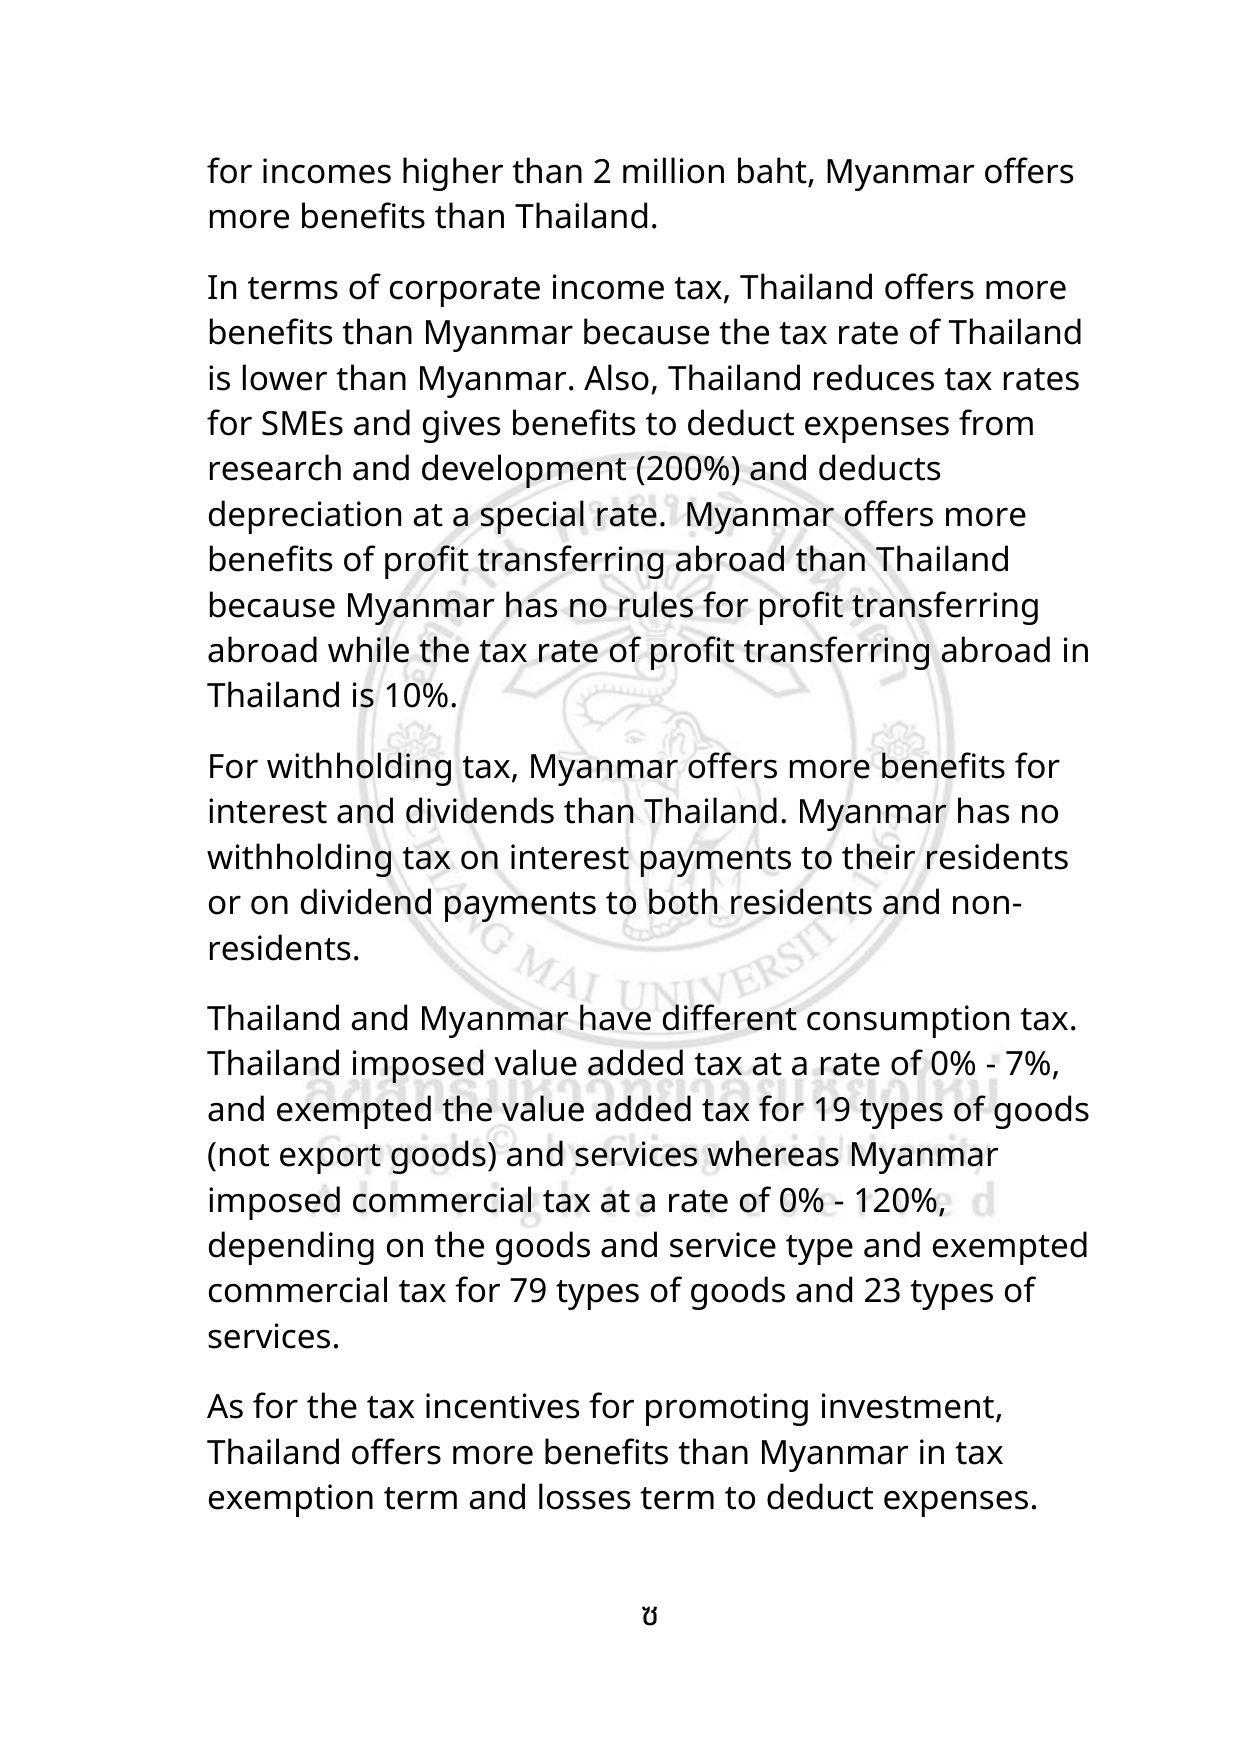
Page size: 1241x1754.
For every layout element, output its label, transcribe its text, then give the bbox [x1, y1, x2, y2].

picture [206, 220, 1093, 1475]
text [207, 1383, 1092, 1519]
text For withholding tax, Myanmar offers more benefits for interest and dividends than Thailand. Myanmar has no withholding tax on interest payments to their residents or on dividend payments to both residents and non-residents. [207, 743, 1092, 970]
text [207, 148, 1092, 238]
text Thailand and Myanmar have different consumption tax. Thailand imposed value added tax at a rate of 0% - 7%, and exempted the value added tax for 19 types of goods (not export goods) and services whereas Myanmar imposed commercial tax at a rate of 0% - 120%, depending on the goods and service type and exempted commercial tax for 79 types of goods and 23 types of services. [207, 995, 1092, 1358]
text In terms of corporate income tax, Thailand offers more benefits than Myanmar because the tax rate of Thailand is lower than Myanmar. Also, Thailand reduces tax rates for SMEs and gives benefits to deduct expenses from research and development (200%) and deducts depreciation at a special rate. Myanmar offers more benefits of profit transferring abroad than Thailand because Myanmar has no rules for profit transferring abroad while the tax rate of profit transferring abroad in Thailand is 10%. [207, 263, 1092, 718]
